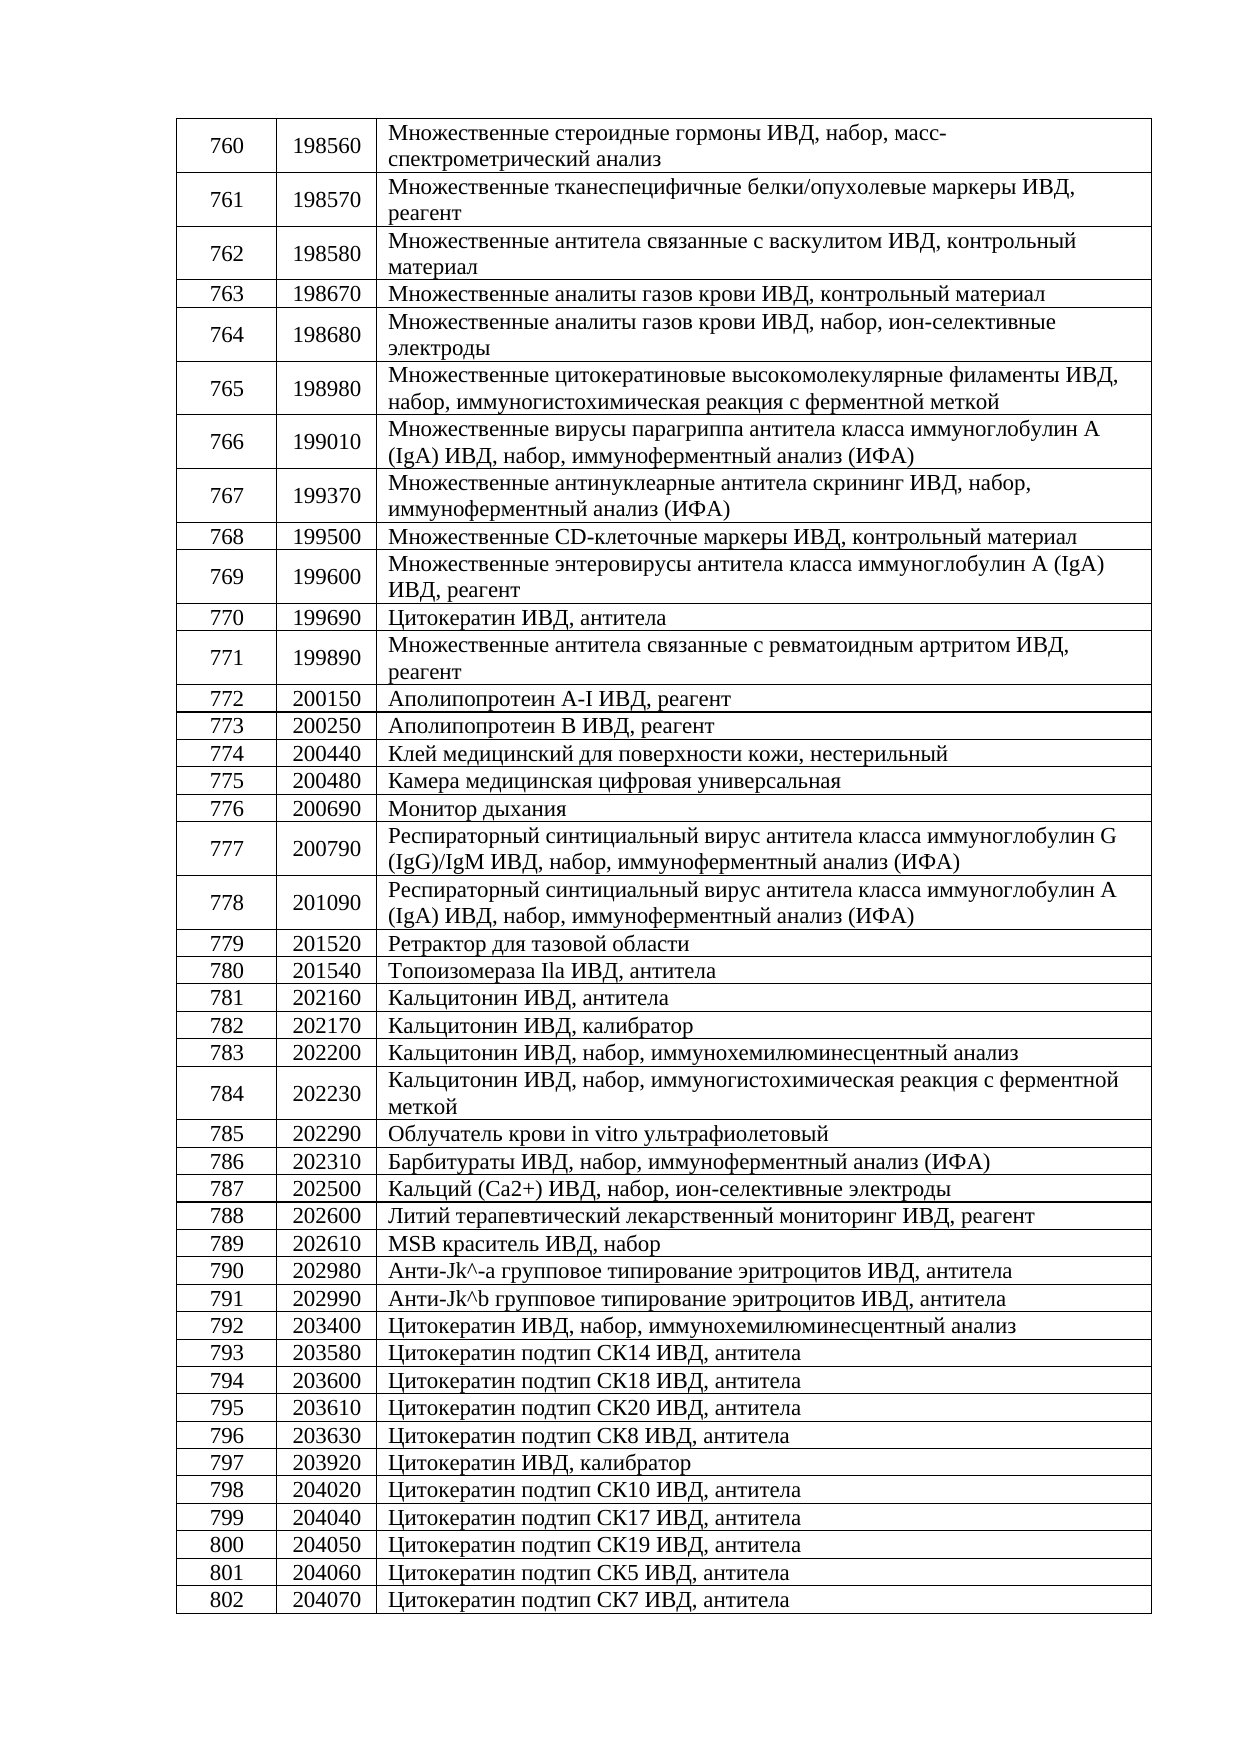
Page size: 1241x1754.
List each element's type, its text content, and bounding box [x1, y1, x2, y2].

table_cell Кальцитонин ИВД, калибратор [377, 1012, 1151, 1038]
table_cell 200440 [277, 740, 376, 766]
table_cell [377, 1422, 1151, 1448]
table_cell 199600 [277, 550, 376, 603]
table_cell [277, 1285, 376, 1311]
table_cell 198680 [277, 308, 376, 361]
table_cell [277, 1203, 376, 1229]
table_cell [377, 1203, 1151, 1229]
table_cell 199010 [277, 415, 376, 468]
table_cell 202160 [277, 984, 376, 1011]
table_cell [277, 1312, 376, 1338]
table_cell 198580 [277, 227, 376, 279]
table_cell 202230 [277, 1067, 376, 1119]
table_cell 202170 [277, 1012, 376, 1038]
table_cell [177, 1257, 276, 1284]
table_cell Монитор дыхания [377, 795, 1151, 821]
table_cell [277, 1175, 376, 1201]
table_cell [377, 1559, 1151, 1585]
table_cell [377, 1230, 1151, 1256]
table_cell 772 [177, 685, 276, 711]
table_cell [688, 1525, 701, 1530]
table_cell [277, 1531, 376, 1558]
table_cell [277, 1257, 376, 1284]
table_cell Множественные аналиты газов крови ИВД, контрольный материал [377, 280, 1151, 307]
table_cell 199690 [277, 604, 376, 630]
table_cell 768 [177, 523, 276, 549]
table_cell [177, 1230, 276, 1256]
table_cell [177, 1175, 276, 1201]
table_cell 767 [177, 469, 276, 522]
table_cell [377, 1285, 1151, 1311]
table_cell 776 [177, 795, 276, 821]
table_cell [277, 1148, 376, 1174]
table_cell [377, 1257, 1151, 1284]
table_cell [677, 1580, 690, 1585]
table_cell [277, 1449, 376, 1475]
table_cell Аполипопротеин В ИВД, реагент [377, 713, 1151, 739]
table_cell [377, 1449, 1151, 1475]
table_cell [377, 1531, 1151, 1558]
table_cell 765 [177, 362, 276, 414]
table_cell 202290 [277, 1120, 376, 1147]
table_cell 782 [177, 1012, 276, 1038]
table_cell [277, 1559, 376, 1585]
table_cell 198560 [277, 119, 376, 172]
table_cell 198670 [277, 280, 376, 307]
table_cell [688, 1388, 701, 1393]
table_cell 771 [177, 631, 276, 684]
table_cell Множественные антитела связанные с васкулитом ИВД, контрольный материал [377, 227, 1151, 279]
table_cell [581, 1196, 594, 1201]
table_cell 780 [177, 957, 276, 983]
table_cell Респираторный синтициальный вирус антитела класса иммуноглобулин А (IgA) ИВД, набор, иммуноферментный анализ (ИФА) [377, 876, 1151, 928]
table_cell 200150 [277, 685, 376, 711]
table_cell 762 [177, 227, 276, 279]
table_cell 769 [177, 550, 276, 603]
table_cell Множественные антитела связанные с ревматоидным артритом ИВД, реагент [377, 631, 1151, 684]
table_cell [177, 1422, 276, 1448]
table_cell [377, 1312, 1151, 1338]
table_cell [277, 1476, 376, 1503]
table_cell 784 [177, 1067, 276, 1119]
table_cell Аполипопротеин А-I ИВД, реагент [377, 685, 1151, 711]
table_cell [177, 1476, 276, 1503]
table_cell Камера медицинская цифровая универсальная [377, 767, 1151, 794]
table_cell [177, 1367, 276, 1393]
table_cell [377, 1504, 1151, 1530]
table_cell Множественные энтеровирусы антитела класса иммуноглобулин А (IgA) ИВД, реагент [377, 550, 1151, 603]
table_cell Цитокератин ИВД, антитела [377, 604, 1151, 630]
table_cell Множественные антинуклеарные антитела скрининг ИВД, набор, иммуноферментный анализ (ИФА) [377, 469, 1151, 522]
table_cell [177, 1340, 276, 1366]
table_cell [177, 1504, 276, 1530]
table_cell Множественные тканеспецифичные белки/опухолевые маркеры ИВД, реагент [377, 173, 1151, 226]
table_cell 200690 [277, 795, 376, 821]
table_cell 779 [177, 930, 276, 956]
table_cell Клей медицинский для поверхности кожи, нестерильный [377, 740, 1151, 766]
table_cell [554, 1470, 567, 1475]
table_cell 774 [177, 740, 276, 766]
table_cell 778 [177, 876, 276, 928]
table_cell 761 [177, 173, 276, 226]
table_cell Множественные стероидные гормоны ИВД, набор, масс-спектрометрический анализ [377, 119, 1151, 172]
table_cell Кальцитонин ИВД, набор, иммунохемилюминесцентный анализ [377, 1039, 1151, 1066]
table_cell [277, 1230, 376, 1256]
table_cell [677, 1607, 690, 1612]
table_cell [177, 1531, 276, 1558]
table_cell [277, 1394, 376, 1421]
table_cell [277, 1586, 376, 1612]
table_cell 783 [177, 1039, 276, 1066]
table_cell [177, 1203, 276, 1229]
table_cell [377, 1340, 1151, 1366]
table_cell 201520 [277, 930, 376, 956]
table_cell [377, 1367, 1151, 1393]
table_cell 777 [177, 822, 276, 875]
table_cell Топоизомераза Ilа ИВД, антитела [377, 957, 1151, 983]
table_cell 198570 [277, 173, 376, 226]
table_cell Множественные вирусы парагриппа антитела класса иммуноглобулин А (IgA) ИВД, набор, иммуноферментный анализ (ИФА) [377, 415, 1151, 468]
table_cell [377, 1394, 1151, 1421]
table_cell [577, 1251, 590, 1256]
table_cell 781 [177, 984, 276, 1011]
table_cell 201090 [277, 876, 376, 928]
table_cell 770 [177, 604, 276, 630]
table_cell 763 [177, 280, 276, 307]
table_cell 764 [177, 308, 276, 361]
table_cell 773 [177, 713, 276, 739]
table_cell 786 [177, 1148, 276, 1174]
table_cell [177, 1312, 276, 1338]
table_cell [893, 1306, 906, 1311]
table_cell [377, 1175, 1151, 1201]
table_cell Кальцитонин ИВД, набор, иммуногистохимическая реакция с ферментной меткой [377, 1067, 1151, 1119]
table_cell 202200 [277, 1039, 376, 1066]
table_cell 201540 [277, 957, 376, 983]
table_cell Кальцитонин ИВД, антитела [377, 984, 1151, 1011]
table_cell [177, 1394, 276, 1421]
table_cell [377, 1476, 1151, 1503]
table_cell 199890 [277, 631, 376, 684]
table_cell 199370 [277, 469, 376, 522]
table_cell Облучатель крови in vitro ультрафиолетовый [377, 1120, 1151, 1147]
table_cell 199500 [277, 523, 376, 549]
table_cell 200480 [277, 767, 376, 794]
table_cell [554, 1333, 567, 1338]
table_cell Респираторный синтициальный вирус антитела класса иммуноглобулин G (IgG)/IgM ИВД, набор, иммуноферментный анализ (ИФА) [377, 822, 1151, 875]
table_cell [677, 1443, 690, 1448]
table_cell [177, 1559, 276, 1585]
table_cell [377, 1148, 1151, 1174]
table_cell 766 [177, 415, 276, 468]
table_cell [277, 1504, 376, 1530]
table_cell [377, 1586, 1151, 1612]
table_cell Ретрактор для тазовой области [377, 930, 1151, 956]
table_cell 760 [177, 119, 276, 172]
table_cell 785 [177, 1120, 276, 1147]
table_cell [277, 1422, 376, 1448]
table_cell 198980 [277, 362, 376, 414]
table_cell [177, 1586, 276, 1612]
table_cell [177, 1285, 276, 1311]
table_cell Множественные СD-клеточные маркеры ИВД, контрольный материал [377, 523, 1151, 549]
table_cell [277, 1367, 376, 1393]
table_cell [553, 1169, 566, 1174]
table_cell 200250 [277, 713, 376, 739]
table_cell Множественные цитокератиновые высокомолекулярные филаменты ИВД, набор, иммуногистохимическая реакция с ферментной меткой [377, 362, 1151, 414]
table_cell 200790 [277, 822, 376, 875]
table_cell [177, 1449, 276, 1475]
table_cell 775 [177, 767, 276, 794]
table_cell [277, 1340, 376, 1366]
table_cell Множественные аналиты газов крови ИВД, набор, ион-селективные электроды [377, 308, 1151, 361]
